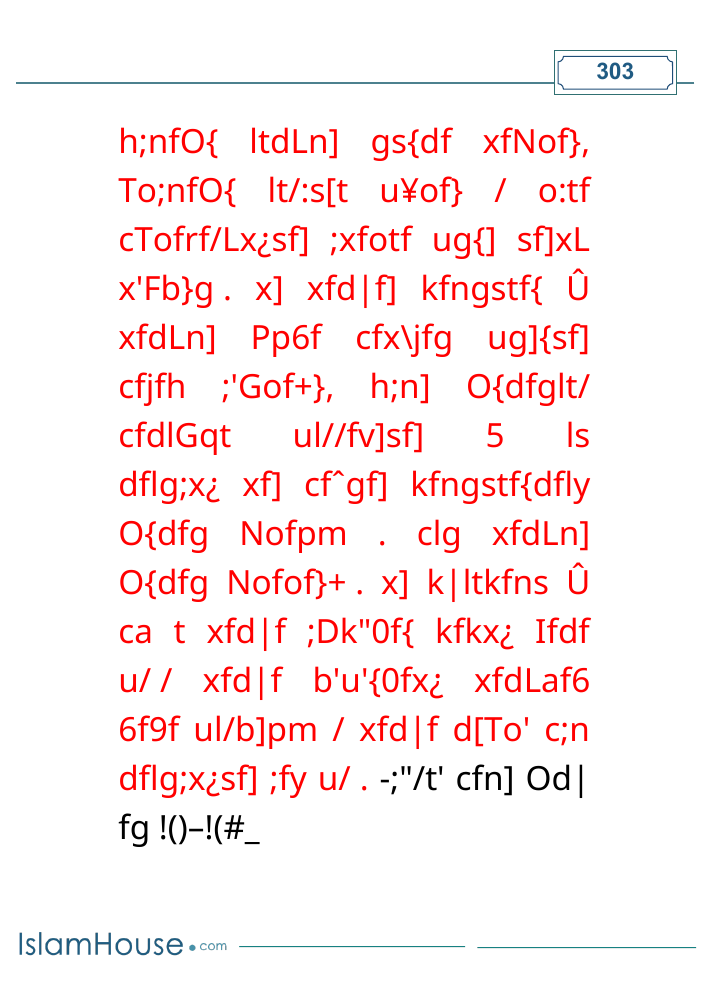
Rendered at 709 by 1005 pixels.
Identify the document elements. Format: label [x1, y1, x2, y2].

picture [12, 928, 466, 961]
picture [471, 929, 697, 962]
text [118, 118, 591, 849]
